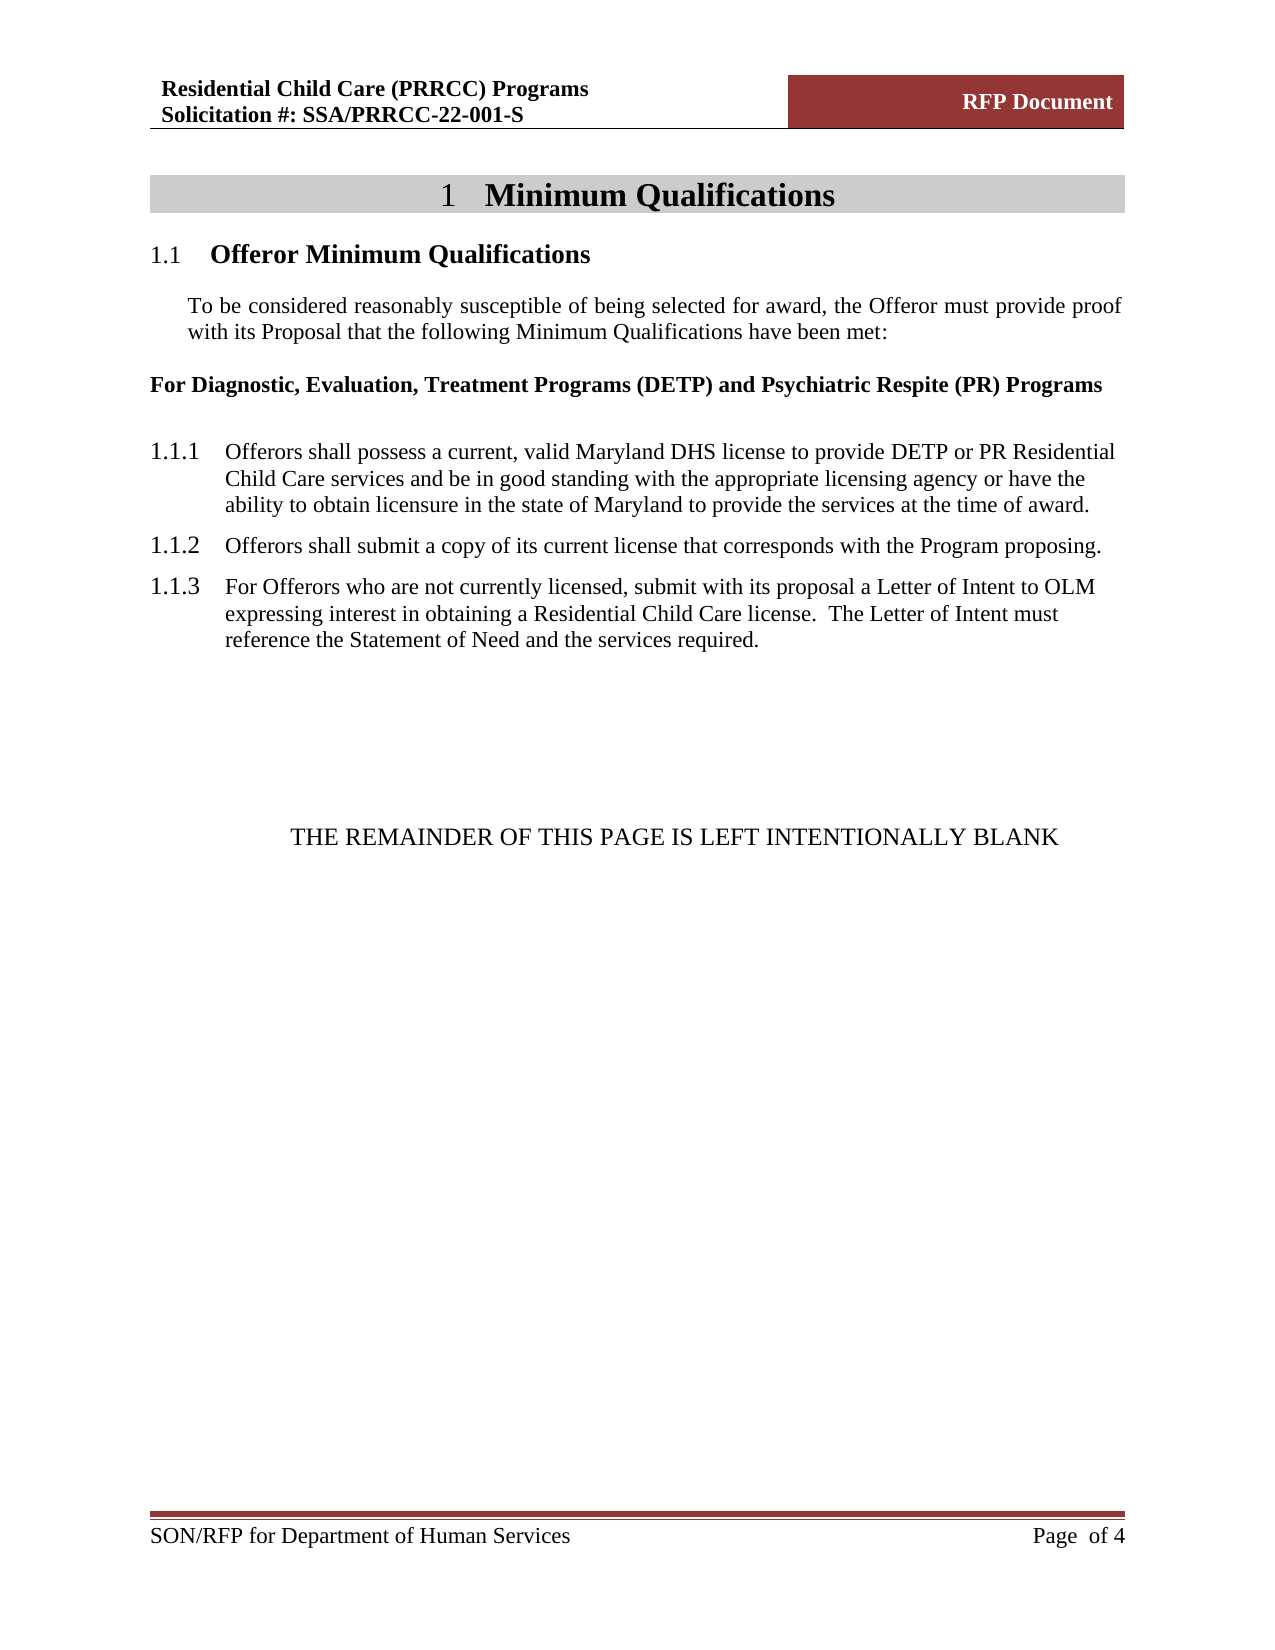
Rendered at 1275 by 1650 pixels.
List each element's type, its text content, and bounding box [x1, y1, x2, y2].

list THE REMAINDER OF THIS PAGE IS LEFT INTENTIONALLY BLANK [225, 822, 1125, 850]
subtitle Minimum Qualifications [150, 175, 1125, 213]
list Offerors shall possess a current, valid Maryland DHS license to provide DETP or PR Residential Child Care services and be in good standing with the appropriate licensing agency or have the ability to obtain licensure in the state of Maryland to provide the services at the time of award. [150, 436, 1125, 518]
list For Offerors who are not currently licensed, submit with its proposal a Letter of Intent to OLM expressing interest in obtaining a Residential Child Care license. The Letter of Intent must reference the Statement of Need and the services required. [150, 571, 1125, 653]
list Offerors shall submit a copy of its current license that corresponds with the Program proposing. [150, 530, 1125, 559]
subtitle Offeror Minimum Qualifications [150, 238, 1125, 269]
text To be considered reasonably susceptible of being selected for award, the Offeror must provide proof with its Proposal that the following Minimum Qualifications have been met: [187, 292, 1123, 344]
text For Diagnostic, Evaluation, Treatment Programs (DETP) and Psychiatric Respite (PR) Programs [150, 371, 1125, 397]
